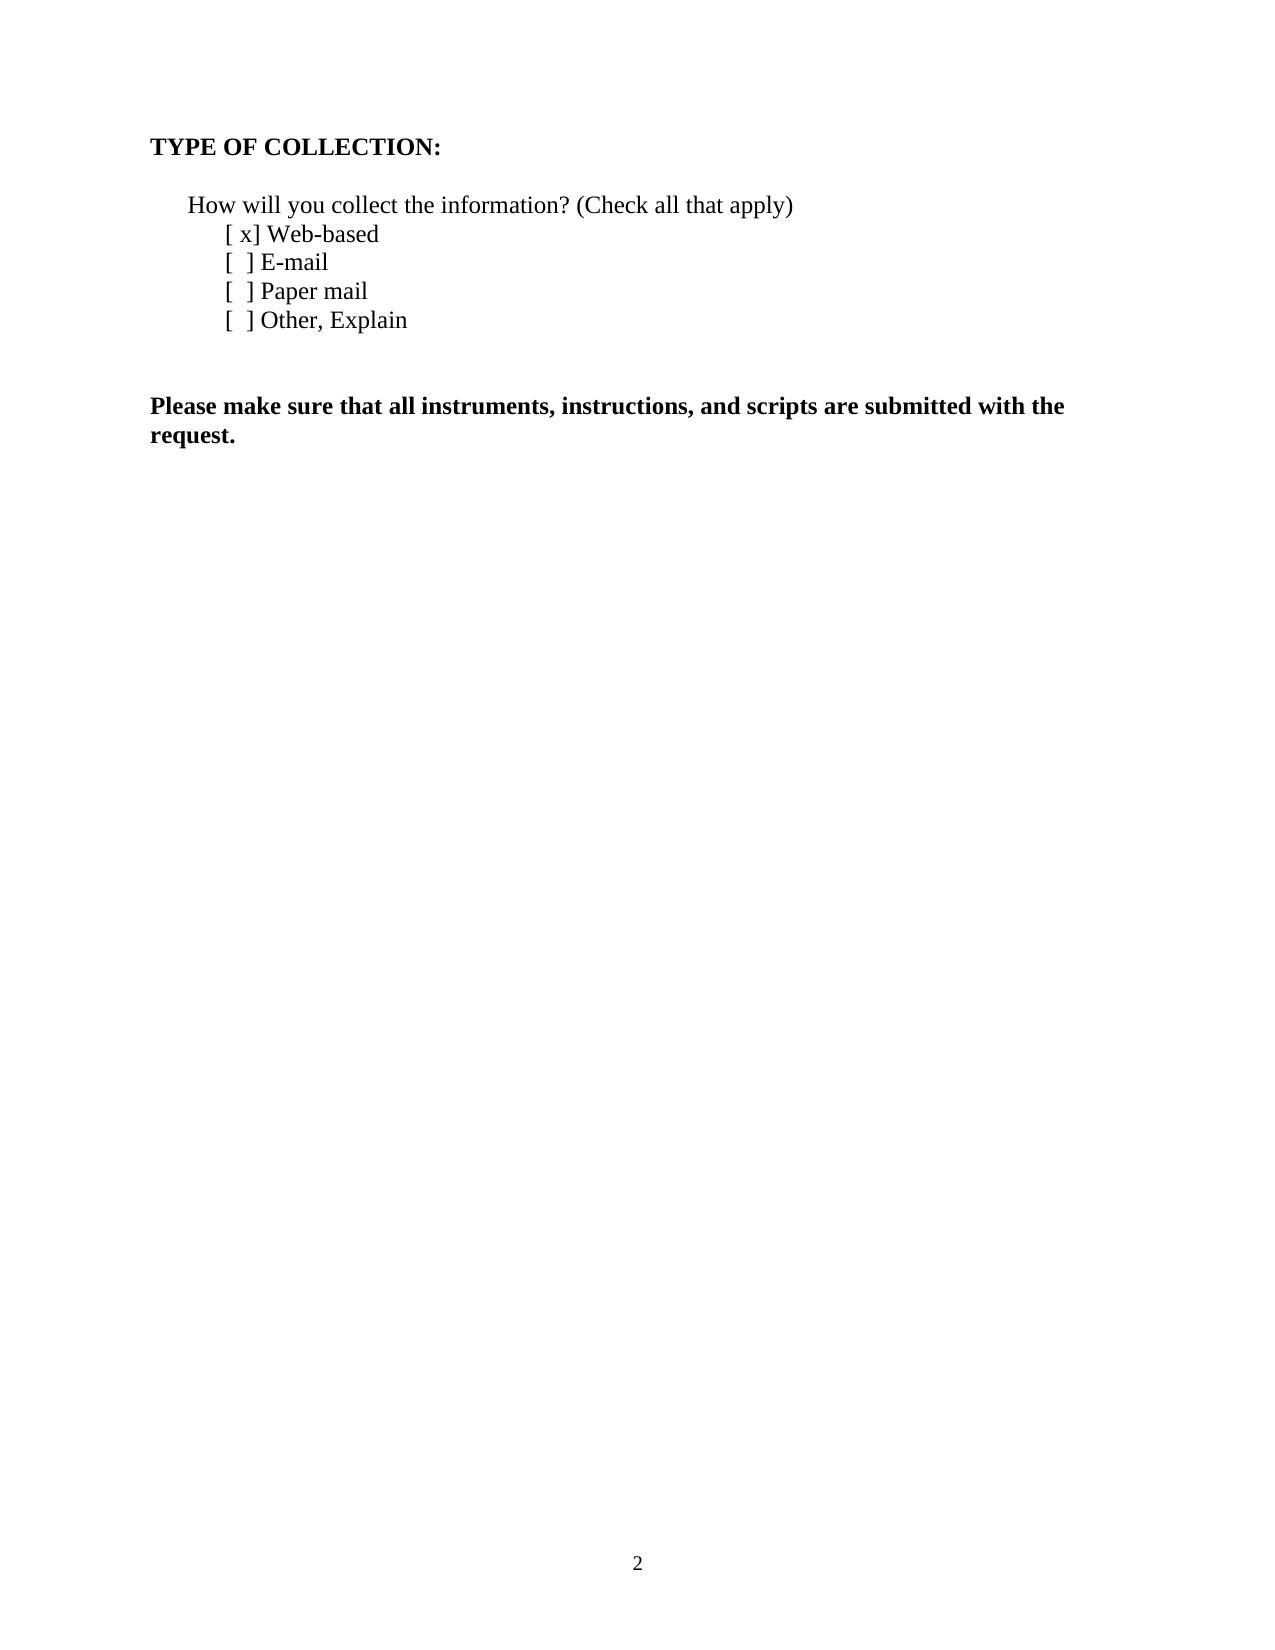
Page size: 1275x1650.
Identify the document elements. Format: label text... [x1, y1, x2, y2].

text [ x] Web-based [225, 219, 1125, 247]
list How will you collect the information? (Check all that apply) [187, 190, 1125, 219]
text [ ] E-mail [225, 247, 1125, 276]
text Please make sure that all instruments, instructions, and scripts are submitted with the request. [150, 391, 1125, 449]
text TYPE OF COLLECTION: [150, 132, 1125, 161]
text [ ] Other, Explain [225, 305, 1125, 334]
text [ ] Paper mail [225, 276, 1125, 305]
